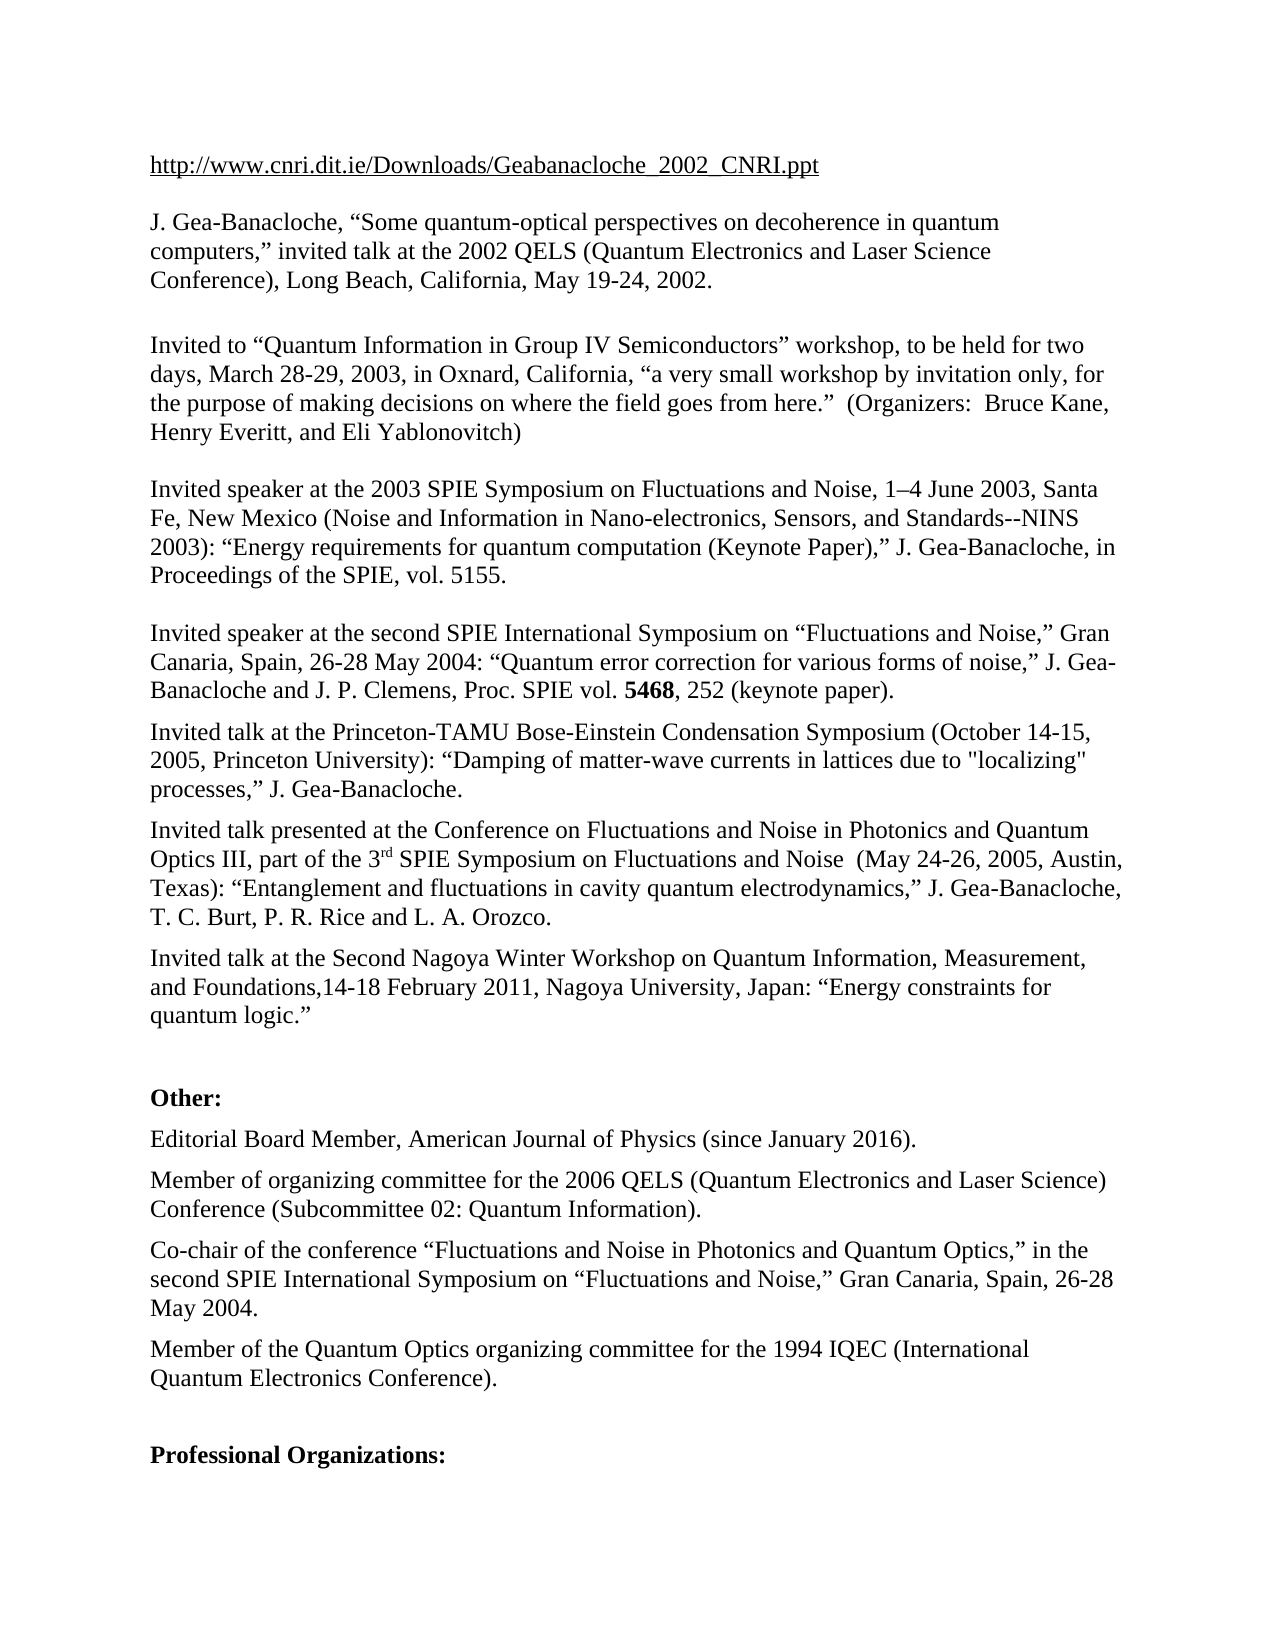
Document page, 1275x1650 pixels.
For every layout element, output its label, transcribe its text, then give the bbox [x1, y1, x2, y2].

text Co-chair of the conference “Fluctuations and Noise in Photonics and Quantum Optics,” in the second SPIE International Symposium on “Fluctuations and Noise,” Gran Canaria, Spain, 26-28 May 2004. [150, 1235, 1125, 1322]
text J. Gea-Banacloche, “Some quantum-optical perspectives on decoherence in quantum computers,” invited talk at the 2002 QELS (Quantum Electronics and Laser Science Conference), Long Beach, California, May 19-24, 2002. [150, 207, 1125, 294]
text Invited talk at the Princeton-TAMU Bose-Einstein Condensation Symposium (October 14-15, 2005, Princeton University): “Damping of matter-wave currents in lattices due to "localizing" processes,” J. Gea-Banacloche. [150, 717, 1125, 803]
text Invited to “Quantum Information in Group IV Semiconductors” workshop, to be held for two days, March 28-29, 2003, in Oxnard, California, “a very small workshop by invitation only, for the purpose of making decisions on where the field goes from here.” (Organizers: Bruce Kane, Henry Everitt, and Eli Yablonovitch) [150, 330, 1125, 445]
text Member of the Quantum Optics organizing committee for the 1994 IQEC (International Quantum Electronics Conference). [150, 1334, 1125, 1392]
text Professional Organizations: [150, 1441, 1125, 1469]
text Invited talk at the Second Nagoya Winter Workshop on Quantum Information, Measurement, and Foundations,14-18 February 2011, Nagoya University, Japan: “Energy constraints for quantum logic.” [150, 943, 1125, 1029]
text Other: [150, 1083, 1125, 1112]
text Editorial Board Member, American Journal of Physics (since January 2016). [150, 1124, 1125, 1153]
text Invited talk presented at the Conference on Fluctuations and Noise in Photonics and Quantum Optics III, part of the 3rd SPIE Symposium on Fluctuations and Noise (May 24-26, 2005, Austin, Texas): “Entanglement and fluctuations in cavity quantum electrodynamics,” J. Gea-Banacloche, T. C. Burt, P. R. Rice and L. A. Orozco. [150, 815, 1125, 930]
text Invited speaker at the 2003 SPIE Symposium on Fluctuations and Noise, 1–4 June 2003, Santa Fe, New Mexico (Noise and Information in Nano-electronics, Sensors, and Standards--NINS 2003): “Energy requirements for quantum computation (Keynote Paper),” J. Gea-Banacloche, in Proceedings of the SPIE, vol. 5155. [150, 474, 1125, 589]
text Member of organizing committee for the 2006 QELS (Quantum Electronics and Laser Science) Conference (Subcommittee 02: Quantum Information). [150, 1165, 1125, 1223]
text http://www.cnri.dit.ie/Downloads/Geabanacloche_2002_CNRI.ppt [150, 150, 1125, 179]
text Invited speaker at the second SPIE International Symposium on “Fluctuations and Noise,” Gran Canaria, Spain, 26-28 May 2004: “Quantum error correction for various forms of noise,” J. Gea-Banacloche and J. P. Clemens, Proc. SPIE vol. 5468, 252 (keynote paper). [150, 618, 1125, 704]
